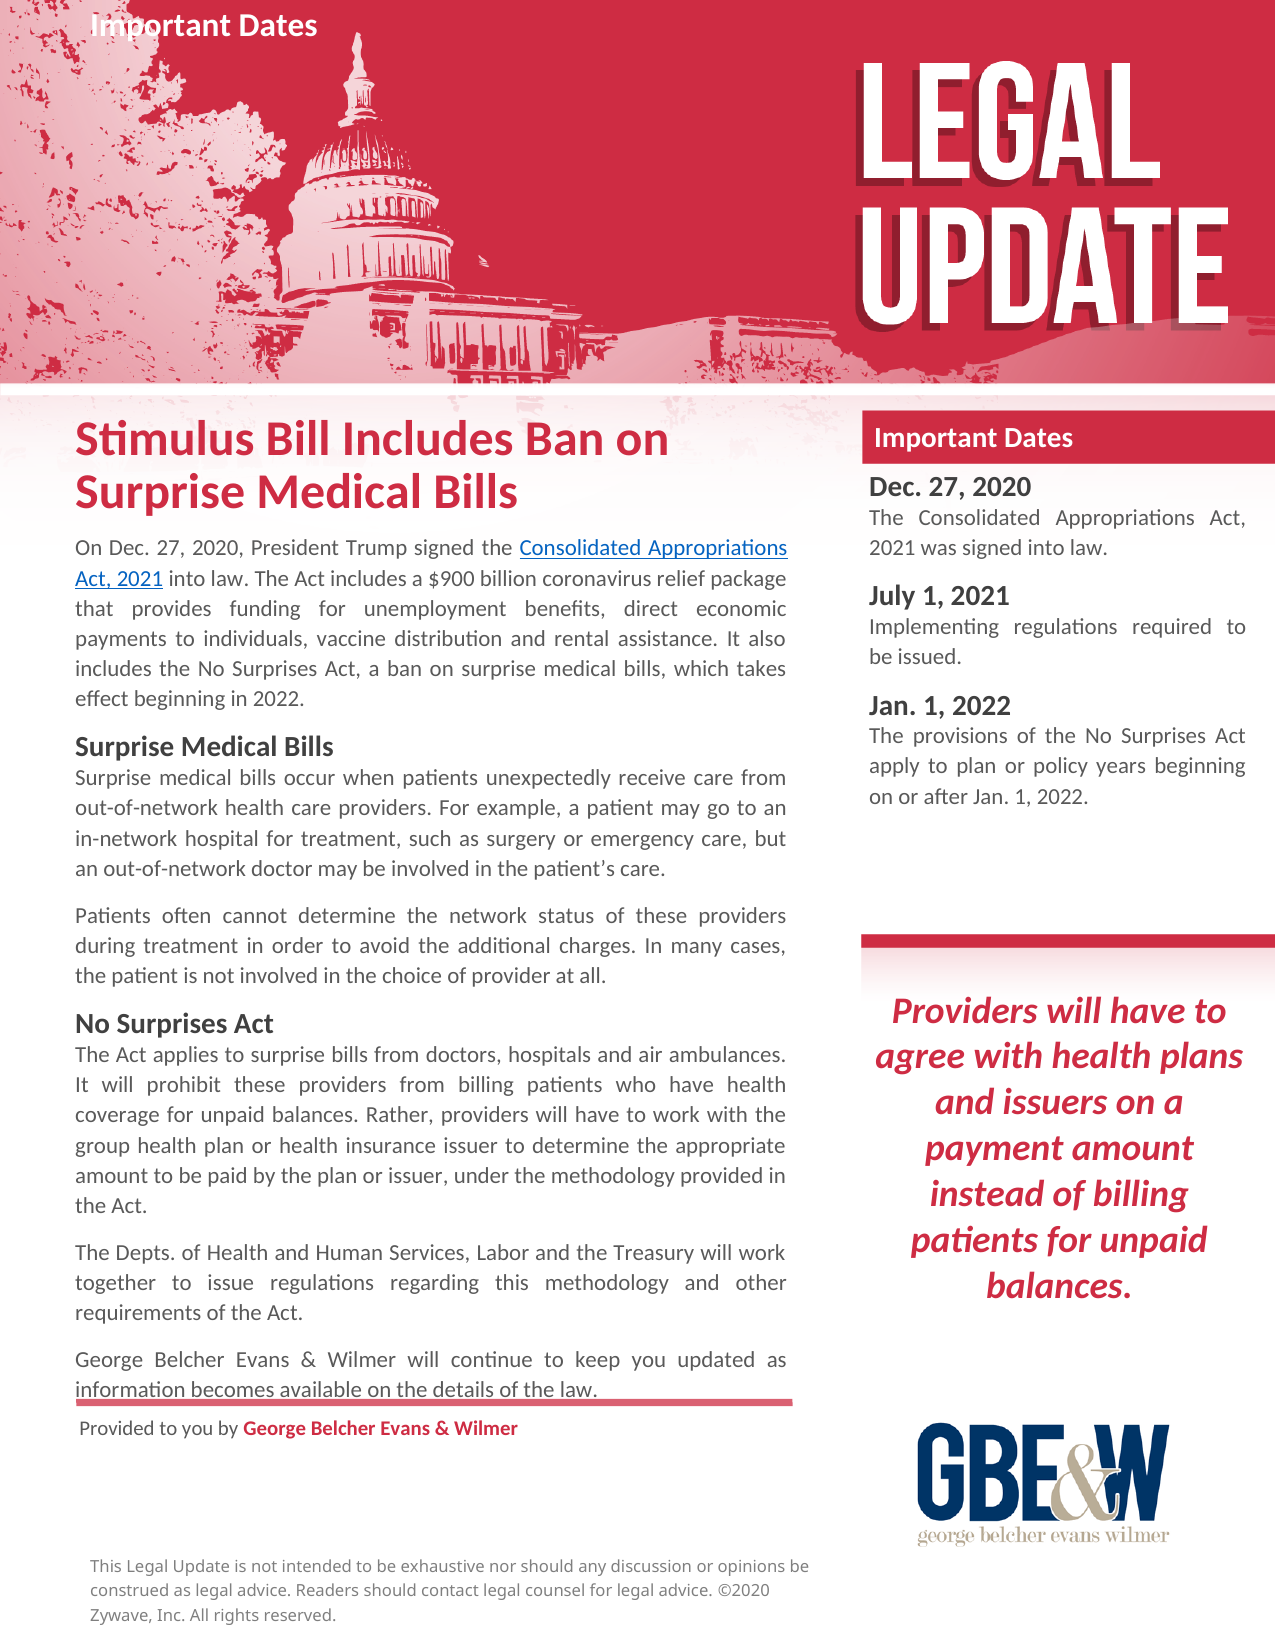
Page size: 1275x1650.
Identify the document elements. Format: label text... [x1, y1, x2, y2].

text Surprise medical bills occur when patients unexpectedly receive care from out-of-network health care providers. For example, a patient may go to an in-network hospital for treatment, such as surgery or emergency care, but an out-of-network doctor may be involved in the patient’s care. [75, 763, 787, 882]
text No Surprises Act [75, 1008, 787, 1040]
picture [1237, 624, 1243, 631]
text The Depts. of Health and Human Services, Labor and the Treasury will work together to issue regulations regarding this methodology and other requirements of the Act. [75, 1238, 787, 1326]
picture [0, 934, 1275, 1038]
text George Belcher Evans & Wilmer will continue to keep you updated as information becomes available on the details of the law. [75, 1345, 787, 1403]
title Stimulus Bill Includes Ban on Surprise Medical Bills [75, 411, 787, 521]
text Surprise Medical Bills [75, 731, 787, 763]
picture [1087, 624, 1093, 631]
text The Act applies to surprise bills from doctors, hospitals and air ambulances. It will prohibit these providers from billing patients who have health coverage for unpaid balances. Rather, providers will have to work with the group health plan or health insurance issuer to determine the appropriate amount to be paid by the plan or issuer, under the methodology provided in the Act. [75, 1040, 787, 1219]
text Patients often cannot determine the network status of these providers during treatment in order to avoid the additional charges. In many cases, the patient is not involved in the choice of provider at all. [75, 901, 787, 989]
picture [908, 1390, 1179, 1574]
picture [0, 0, 1275, 631]
text On Dec. 27, 2020, President Trump signed the Consolidated Appropriations Act, 2021 into law. The Act includes a $900 billion coronavirus relief package that provides funding for unemployment benefits, direct economic payments to individuals, vaccine distribution and rental assistance. It also includes the No Surprises Act, a ban on surprise medical bills, which takes effect beginning in 2022. [75, 533, 787, 712]
